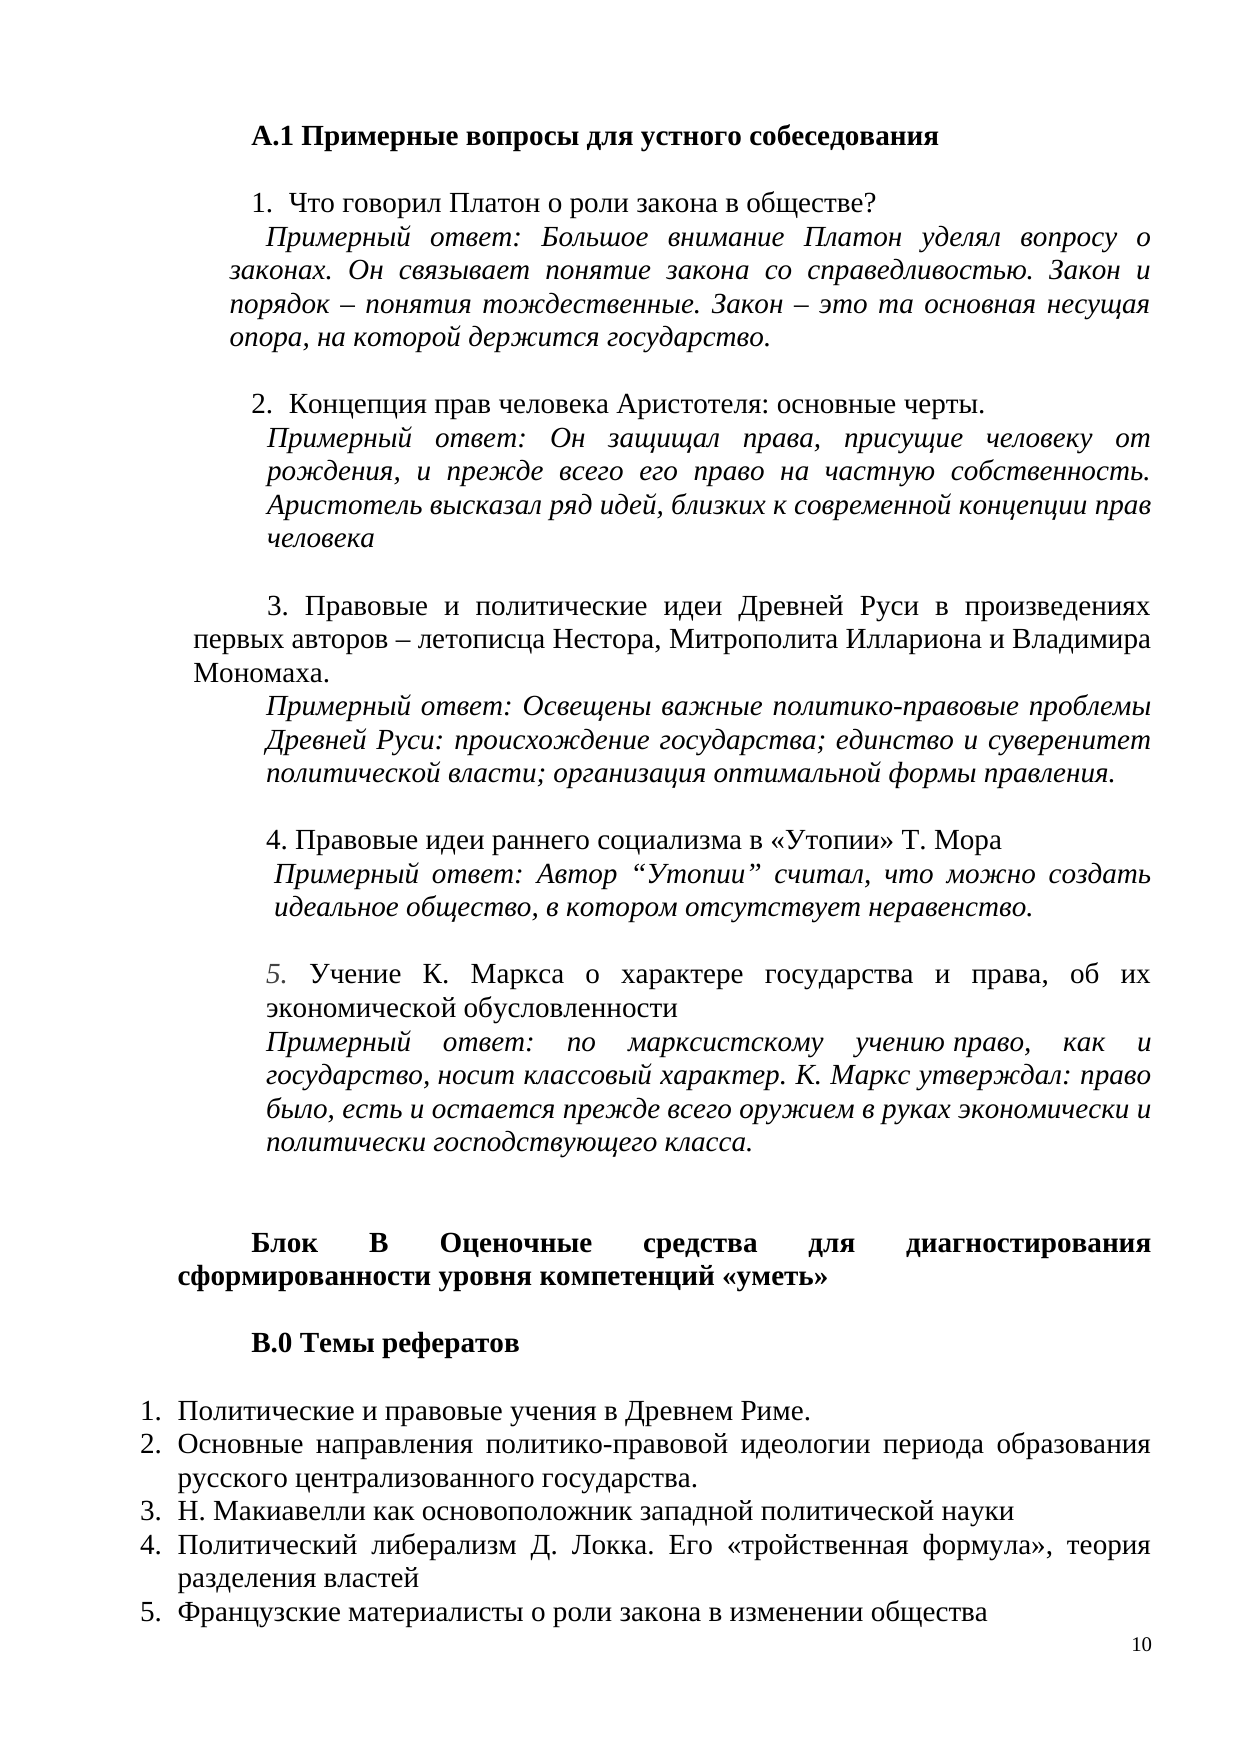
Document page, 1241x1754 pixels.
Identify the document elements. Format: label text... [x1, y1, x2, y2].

text Примерный ответ: Большое внимание Платон уделял вопросу о законах. Он связывает понятие закона со справедливостью. Закон и порядок – понятия тождественные. Закон – это та основная несущая опора, на которой держится государство. [229, 219, 1152, 353]
list Французские материалисты о роли закона в изменении общества [140, 1594, 1152, 1627]
text Примерный ответ: Он защищал права, присущие человеку от рождения, и прежде всего его право на частную собственность. Аристотель высказал ряд идей, близких к современной концепции прав человека [267, 420, 1152, 554]
text B.0 Темы рефератов [177, 1326, 1152, 1359]
text 3. Правовые и политические идеи Древней Руси в произведениях первых авторов – летописца Нестора, Митрополита Иллариона и Владимира Мономаха. [193, 588, 1152, 688]
list Концепция прав человека Аристотеля: основные черты. [251, 386, 1152, 420]
list Основные направления политико-правовой идеологии периода образования русского централизованного государства. [140, 1426, 1152, 1493]
text Блок B Оценочные средства для диагностирования сформированности уровня компетенций «уметь» [177, 1225, 1152, 1292]
text Примерный ответ: Освещены важные политико-правовые проблемы Древней Руси: происхождение государства; единство и суверенитет политической власти; организация оптимальной формы правления. [266, 688, 1152, 789]
list Н. Макиавелли как основоположник западной политической науки [140, 1493, 1152, 1527]
text А.1 Примерные вопросы для устного собеседования [177, 118, 1152, 152]
list Что говорил Платон о роли закона в обществе? [251, 185, 1152, 219]
text Примерный ответ: Автор “Утопии” считал, что можно создать идеальное общество, в котором отсутствует неравенство. [274, 856, 1152, 923]
list Политический либерализм Д. Локка. Его «тройственная формула», теория разделения властей [140, 1527, 1152, 1594]
text 5. Учение К. Маркса о характере государства и права, об их экономической обусловленности [266, 957, 1152, 1024]
text 4. Правовые идеи раннего социализма в «Утопии» Т. Мора [251, 822, 1152, 856]
list Политические и правовые учения в Древнем Риме. [140, 1393, 1152, 1426]
text Примерный ответ: по марксистскому учению право, как и государство, носит классовый характер. К. Маркс утверждал: право было, есть и остается прежде всего оружием в руках экономически и политически господствующего класса. [266, 1024, 1152, 1158]
